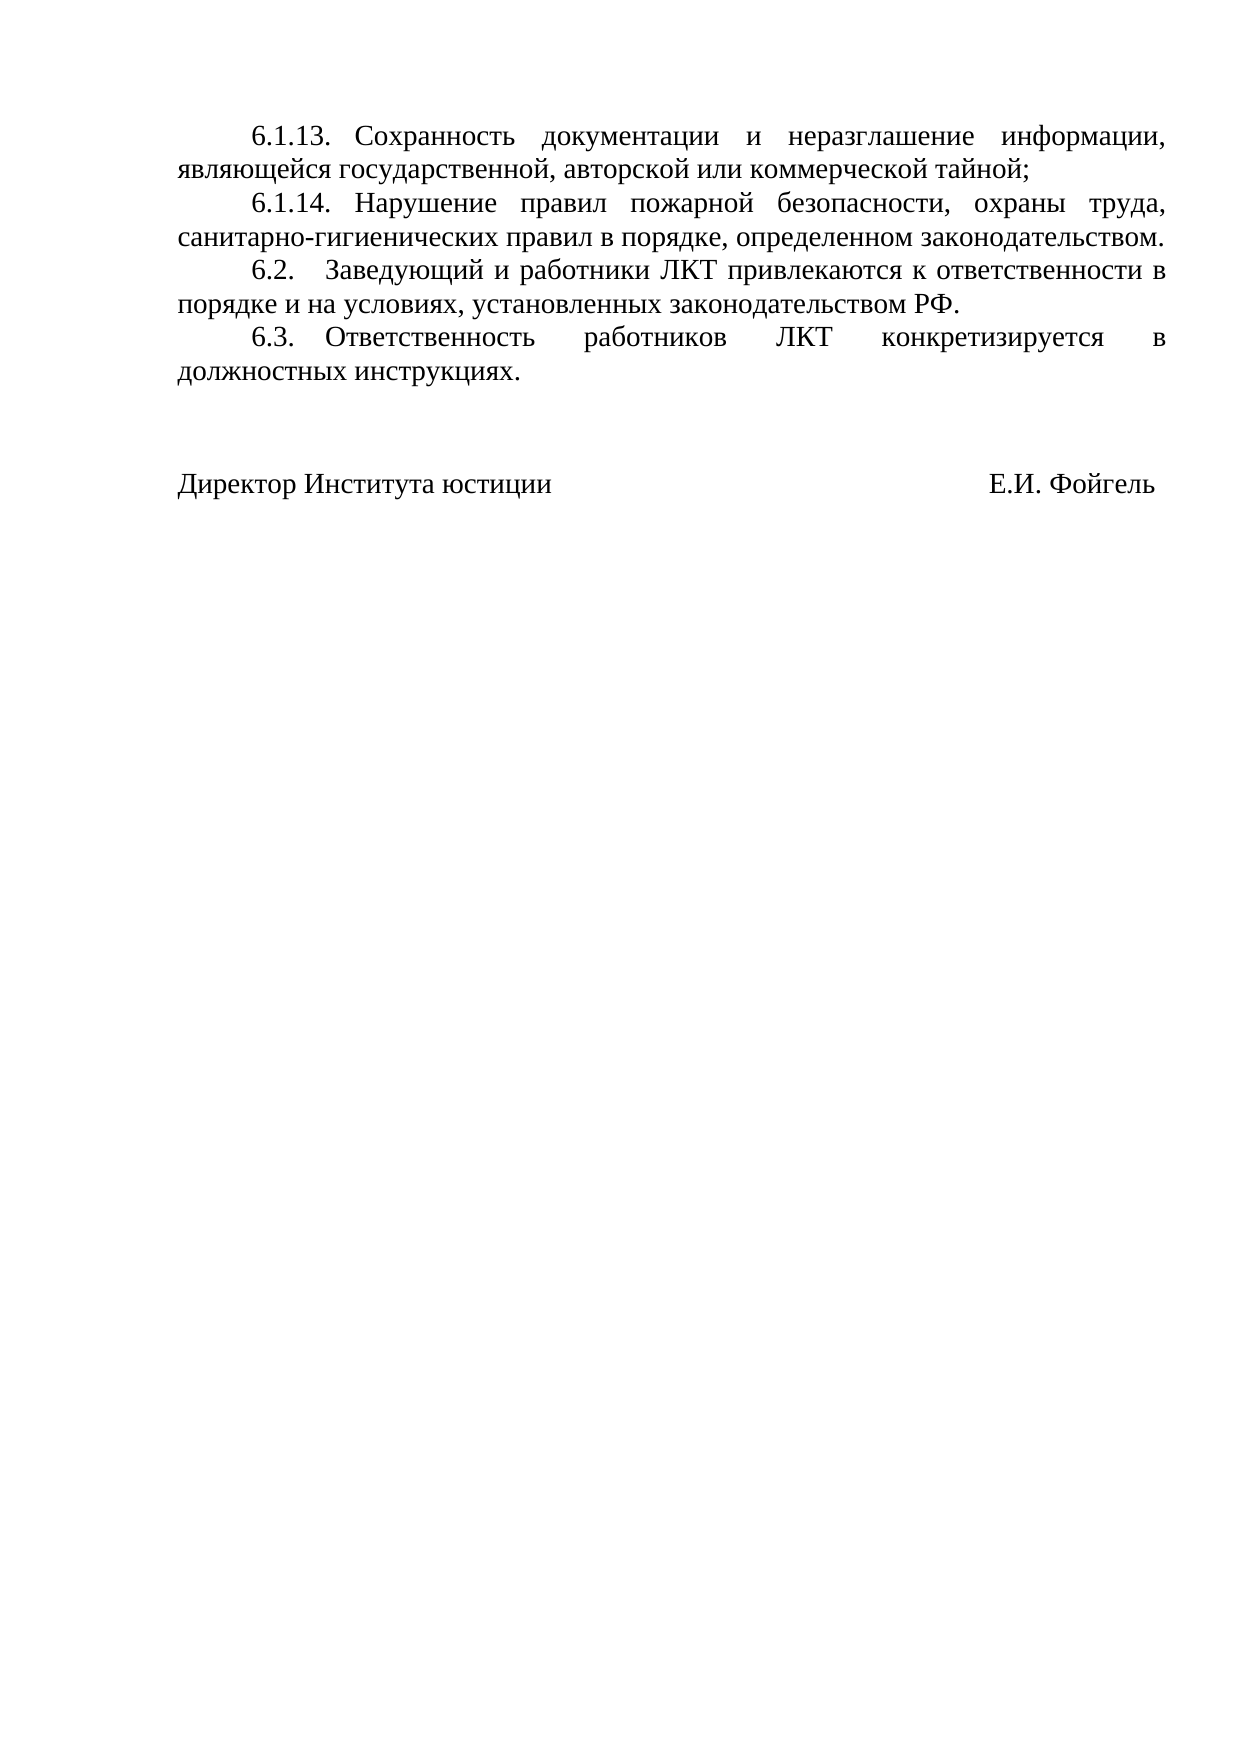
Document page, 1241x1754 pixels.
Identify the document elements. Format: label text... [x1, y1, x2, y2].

list Заведующий и работники ЛКТ привлекаются к ответственности в порядке и на условиях, установленных законодательством РФ. [177, 252, 1167, 319]
text Директор Института юстиции Е.И. Фойгель [177, 466, 1167, 499]
list Нарушение правил пожарной безопасности, охраны труда, санитарно-гигиенических правил в порядке, определенном законодательством. [177, 185, 1167, 252]
list Ответственность работников ЛКТ конкретизируется в должностных инструкциях. [177, 319, 1167, 386]
list Сохранность документации и неразглашение информации, являющейся государственной, авторской или коммерческой тайной; [177, 118, 1167, 185]
